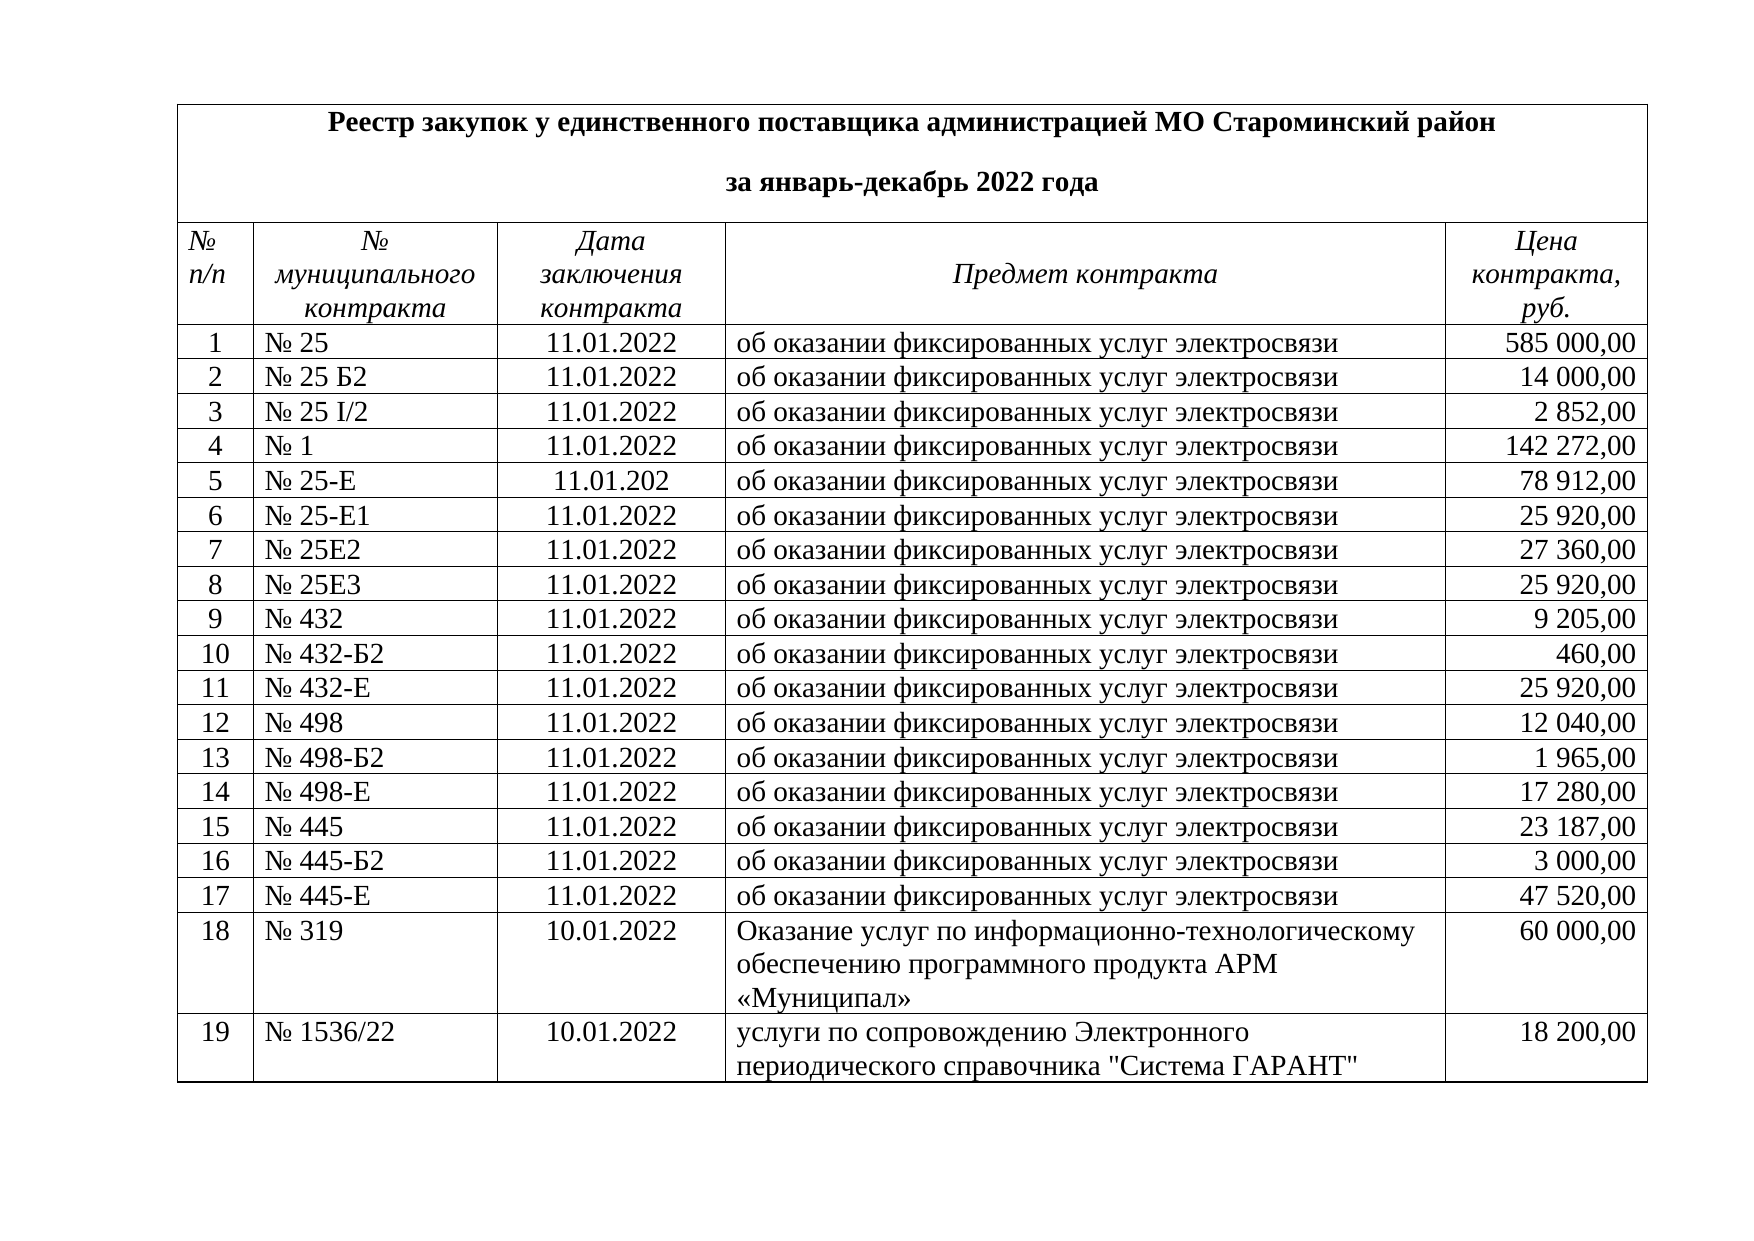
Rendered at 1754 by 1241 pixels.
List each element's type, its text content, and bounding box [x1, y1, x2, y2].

table_cell Дата заключения контракта [498, 223, 725, 324]
table_cell 11.01.2022 [498, 359, 725, 393]
table_cell 11.01.2022 [498, 671, 725, 704]
table_cell 11 [178, 671, 253, 704]
table_cell об оказании фиксированных услуг электросвязи [726, 429, 1445, 462]
table_cell № 25 I/2 [254, 394, 497, 427]
table_cell 4 [178, 429, 253, 462]
table_cell об оказании фиксированных услуг электросвязи [726, 636, 1445, 669]
table_cell 585 000,00 [1446, 325, 1647, 358]
table_cell 78 912,00 [1446, 463, 1647, 497]
table_cell об оказании фиксированных услуг электросвязи [726, 601, 1445, 635]
table_cell об оказании фиксированных услуг электросвязи [726, 532, 1445, 566]
table_cell 11.01.2022 [498, 636, 725, 669]
table_cell об оказании фиксированных услуг электросвязи [726, 359, 1445, 393]
table_cell 14 000,00 [1446, 359, 1647, 393]
table_cell 2 [178, 359, 253, 393]
table_cell 1 [178, 325, 253, 358]
table_cell об оказании фиксированных услуг электросвязи [726, 567, 1445, 600]
table_cell 5 [178, 463, 253, 497]
table_cell № муниципального контракта [254, 223, 497, 324]
table_cell 3 [178, 394, 253, 427]
table_cell 25 920,00 [1446, 498, 1647, 531]
table_cell 10.01.2022 [498, 913, 725, 1013]
table_cell 11.01.2022 [498, 705, 725, 739]
table_cell № 25Е2 [254, 532, 497, 566]
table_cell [726, 1014, 1445, 1081]
table_cell об оказании фиксированных услуг электросвязи [726, 809, 1445, 842]
table_cell 6 [178, 498, 253, 531]
table_cell 25 920,00 [1446, 567, 1647, 600]
table_cell № 25-Е1 [254, 498, 497, 531]
table_cell 12 040,00 [1446, 705, 1647, 739]
table_cell об оказании фиксированных услуг электросвязи [726, 844, 1445, 877]
table_cell № 25-Е [254, 463, 497, 497]
table_cell 11.01.2022 [498, 532, 725, 566]
table_cell 27 360,00 [1446, 532, 1647, 566]
table_cell № 25 Б2 [254, 359, 497, 393]
table_cell об оказании фиксированных услуг электросвязи [726, 878, 1445, 912]
table_cell 13 [178, 740, 253, 773]
table_cell № 25 [254, 325, 497, 358]
table_cell 16 [178, 844, 253, 877]
table_cell № п/п [178, 223, 253, 324]
table_cell 9 205,00 [1446, 601, 1647, 635]
table_cell № 498 [254, 705, 497, 739]
table_cell 11.01.2022 [498, 774, 725, 808]
table_cell 47 520,00 [1446, 878, 1647, 912]
table_cell 14 [178, 774, 253, 808]
table_cell 11.01.2022 [498, 740, 725, 773]
table_cell 11.01.2022 [498, 809, 725, 842]
table_cell № 25Е3 [254, 567, 497, 600]
table_cell № 432-Б2 [254, 636, 497, 669]
table_cell № 445 [254, 809, 497, 842]
table_cell об оказании фиксированных услуг электросвязи [726, 463, 1445, 497]
table_cell 11.01.2022 [498, 878, 725, 912]
table_cell 11.01.2022 [498, 567, 725, 600]
table_cell № 432 [254, 601, 497, 635]
table_cell № 1 [254, 429, 497, 462]
table_cell 460,00 [1446, 636, 1647, 669]
table_cell 12 [178, 705, 253, 739]
table_cell 7 [178, 532, 253, 566]
table_cell 18 200,00 [1446, 1014, 1647, 1081]
table_cell 1 965,00 [1446, 740, 1647, 773]
table_header Реестр закупок у единственного поставщика администрацией МО Староминский район за январь-декабрь 2022 года [178, 105, 1647, 222]
table_cell Цена контракта, руб. [1446, 223, 1647, 324]
table_cell 11.01.2022 [498, 429, 725, 462]
table_cell 10 [178, 636, 253, 669]
table_cell 142 272,00 [1446, 429, 1647, 462]
table_cell 18 [178, 913, 253, 1013]
table_cell 11.01.2022 [498, 325, 725, 358]
table_cell 8 [178, 567, 253, 600]
table_cell об оказании фиксированных услуг электросвязи [726, 498, 1445, 531]
table_cell Оказание услуг по информационно-технологическому обеспечению программного продукта АРМ «Муниципал» [726, 913, 1445, 1013]
table_cell 11.01.202 [498, 463, 725, 497]
table_cell 11.01.2022 [498, 394, 725, 427]
table_cell 60 000,00 [1446, 913, 1647, 1013]
table_cell 23 187,00 [1446, 809, 1647, 842]
table_cell № 1536/22 [254, 1014, 497, 1081]
table_cell 17 280,00 [1446, 774, 1647, 808]
table_cell об оказании фиксированных услуг электросвязи [726, 740, 1445, 773]
table_cell № 319 [254, 913, 497, 1013]
table_cell № 432-Е [254, 671, 497, 704]
table_cell об оказании фиксированных услуг электросвязи [726, 671, 1445, 704]
table_cell 10.01.2022 [498, 1014, 725, 1081]
table_cell 15 [178, 809, 253, 842]
table_cell 3 000,00 [1446, 844, 1647, 877]
table_cell 11.01.2022 [498, 601, 725, 635]
table_cell № 498-Е [254, 774, 497, 808]
table_cell об оказании фиксированных услуг электросвязи [726, 705, 1445, 739]
table_cell 17 [178, 878, 253, 912]
table_cell об оказании фиксированных услуг электросвязи [726, 325, 1445, 358]
table_cell Предмет контракта [726, 223, 1445, 324]
table_cell 25 920,00 [1446, 671, 1647, 704]
table_cell № 445-Б2 [254, 844, 497, 877]
table_cell 11.01.2022 [498, 844, 725, 877]
table_cell 11.01.2022 [498, 498, 725, 531]
table_cell 9 [178, 601, 253, 635]
table_cell 19 [178, 1014, 253, 1081]
table_cell 2 852,00 [1446, 394, 1647, 427]
table_cell об оказании фиксированных услуг электросвязи [726, 774, 1445, 808]
table_cell об оказании фиксированных услуг электросвязи [726, 394, 1445, 427]
table_cell № 498-Б2 [254, 740, 497, 773]
table_cell № 445-Е [254, 878, 497, 912]
